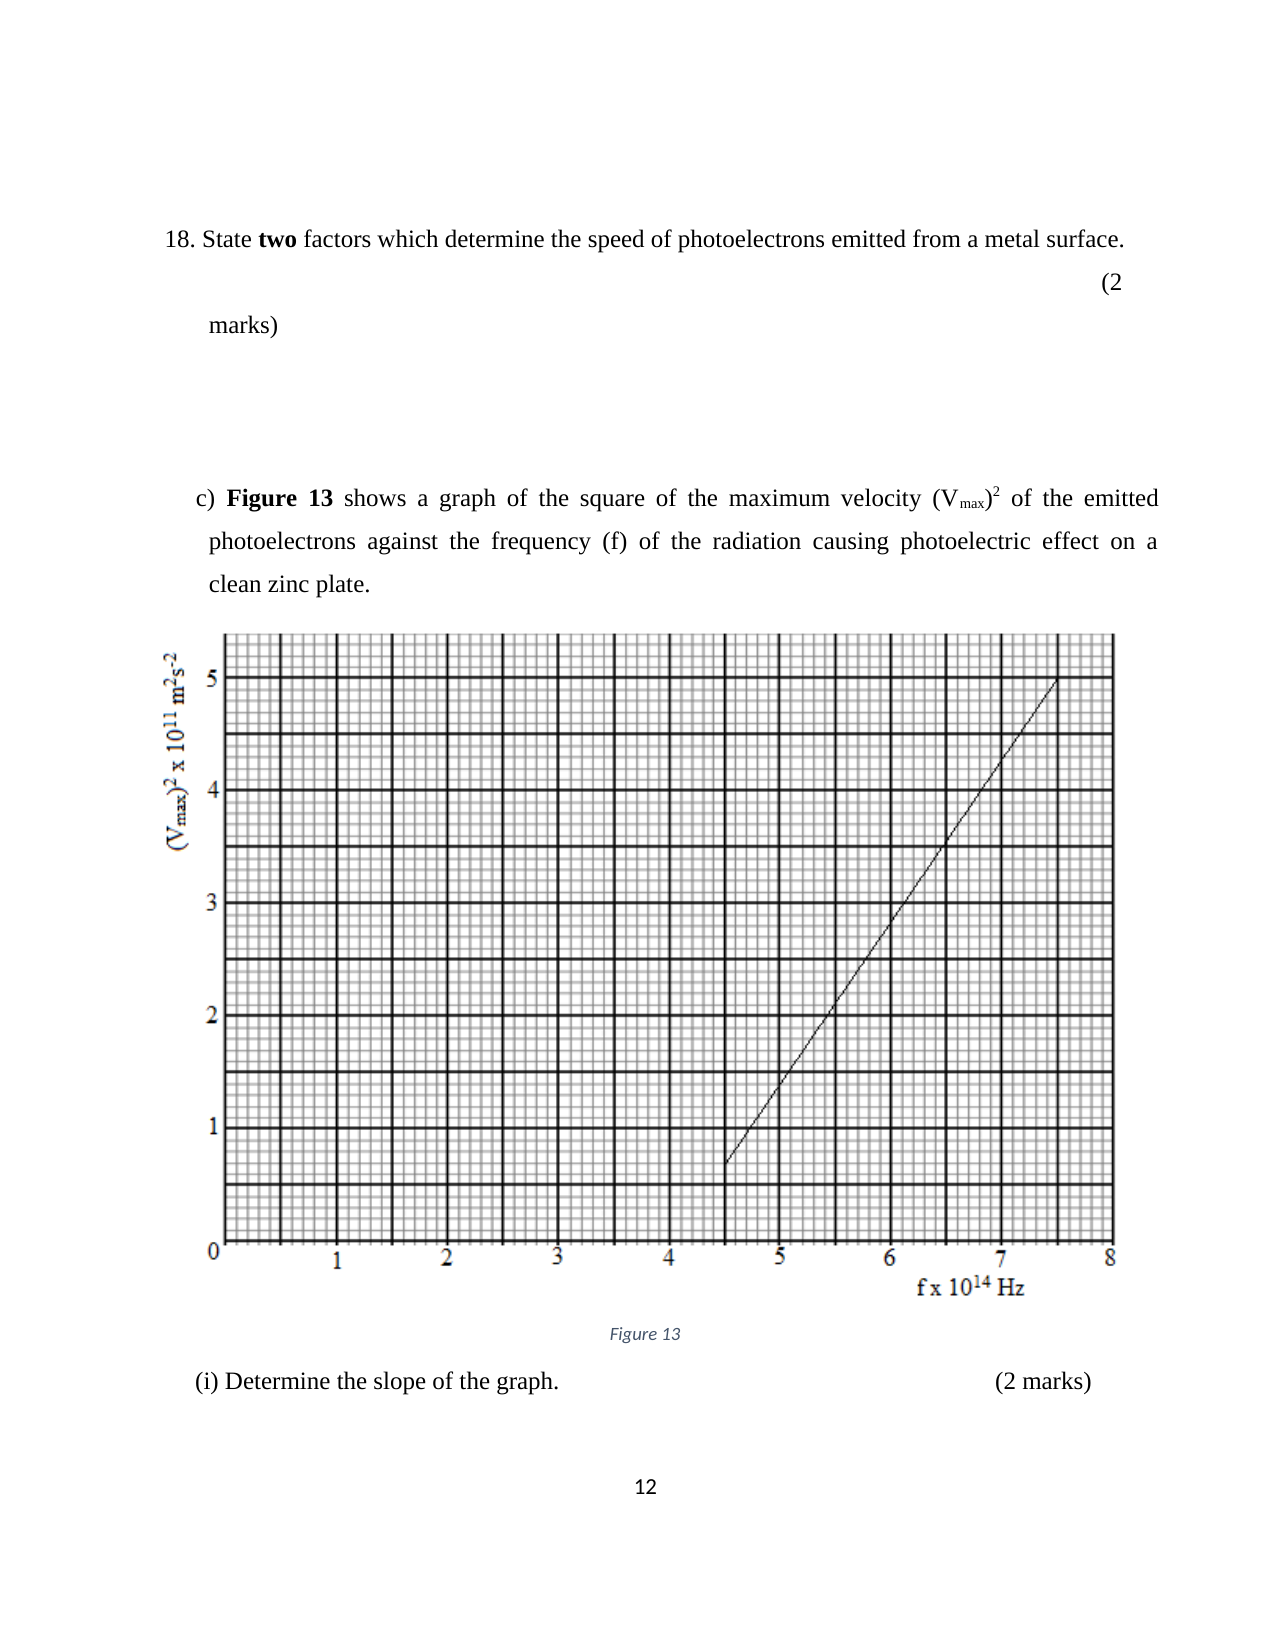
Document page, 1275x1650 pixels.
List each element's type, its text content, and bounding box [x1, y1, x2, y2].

text (i) Determine the slope of the graph. (2 marks) [120, 1366, 1170, 1394]
text 18. State two factors which determine the speed of photoelectrons emitted from a metal surface. (2 marks) [164, 224, 1170, 339]
text c) Figure 13 shows a graph of the square of the maximum velocity (Vmax)2 of the emitted photoelectrons against the frequency (f) of the radiation causing photoelectric effect on a clean zinc plate. [120, 483, 1170, 598]
picture [156, 612, 1134, 1304]
text Figure 13 [120, 1322, 1170, 1345]
